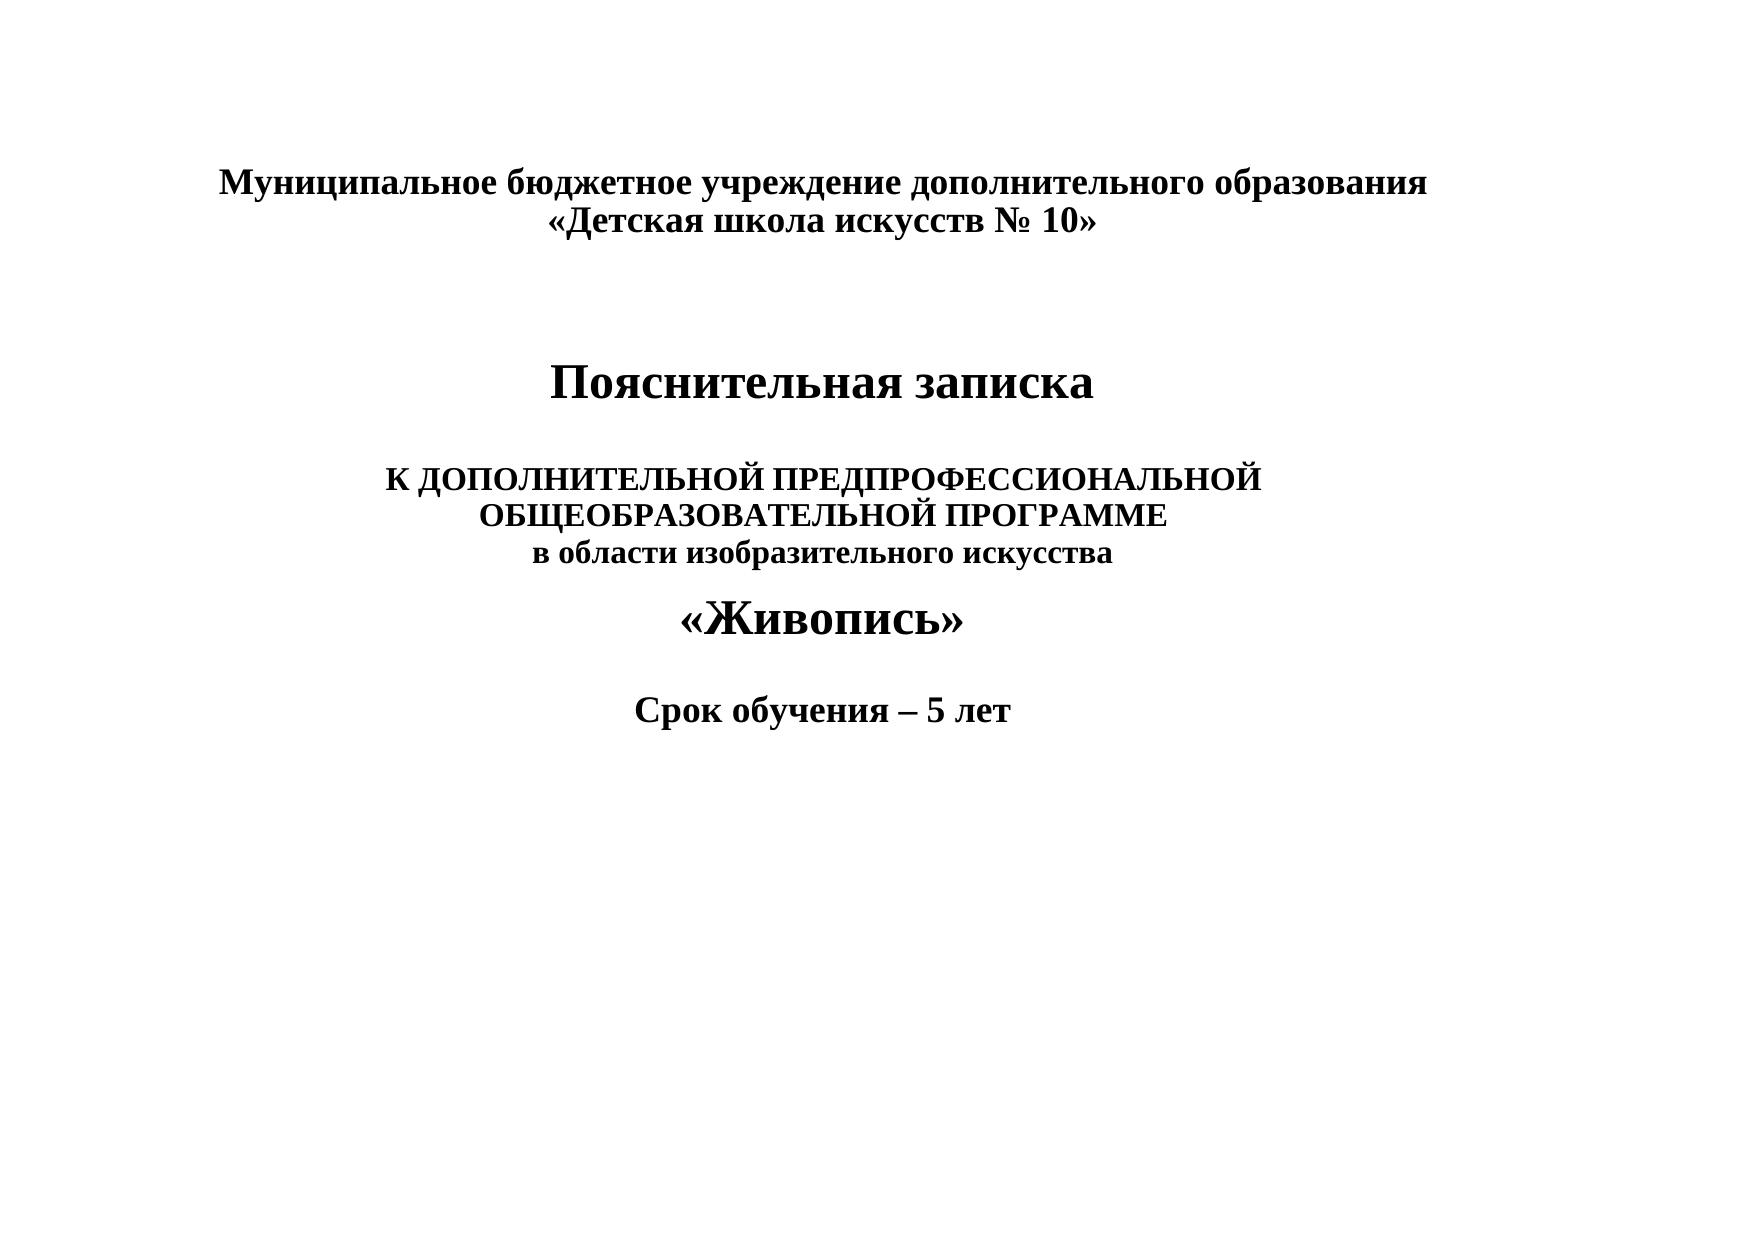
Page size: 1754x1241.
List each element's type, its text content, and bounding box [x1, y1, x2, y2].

text Муниципальное бюджетное учреждение дополнительного образования [1, 164, 1646, 202]
text Пояснительная записка [1, 358, 1644, 408]
text в области изобразительного искусства [1, 536, 1644, 570]
text К ДОПОЛНИТЕЛЬНОЙ ПРЕДПРОФЕССИОНАЛЬНОЙ [1, 463, 1646, 497]
text Срок обучения – 5 лет [1, 692, 1644, 729]
text «Живопись» [1, 594, 1644, 644]
text ОБЩЕОБРАЗОВАТЕЛЬНОЙ ПРОГРАММЕ [1, 500, 1646, 533]
text «Детская школа искусств № 10» [1, 202, 1644, 240]
